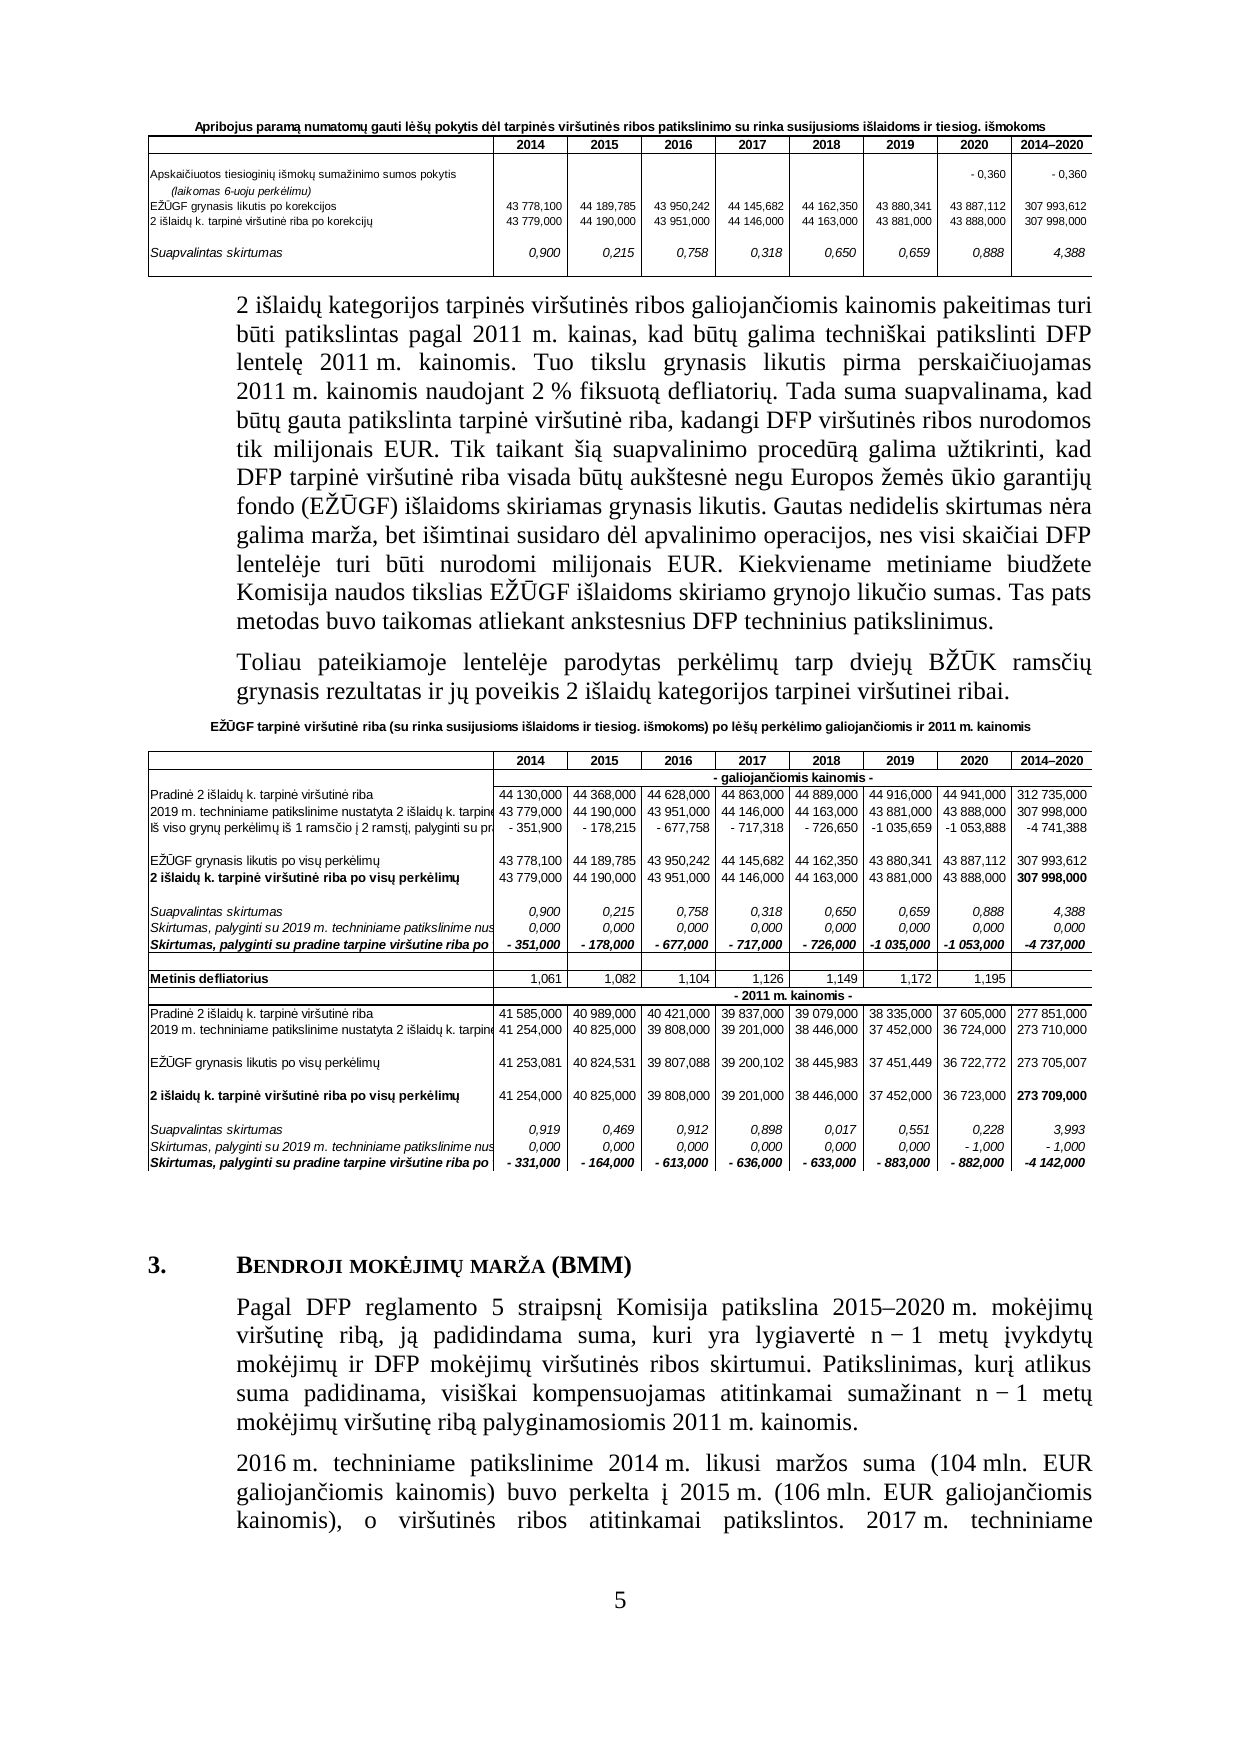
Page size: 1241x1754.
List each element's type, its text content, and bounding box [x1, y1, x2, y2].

text Pagal DFP reglamento 5 straipsnį Komisija patikslina 2015–2020 m. mokėjimų viršutinę ribą, ją padidindama suma, kuri yra lygiavertė n − 1 metų įvykdytų mokėjimų ir DFP mokėjimų viršutinės ribos skirtumui. Patikslinimas, kurį atlikus suma padidinama, visiškai kompensuojamas atitinkamai sumažinant n − 1 metų mokėjimų viršutinę ribą palyginamosiomis 2011 m. kainomis. [236, 1292, 1093, 1435]
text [236, 1448, 1093, 1534]
subtitle 3. Bendroji mokėjimų marža (BMM) [148, 1250, 1093, 1279]
text Toliau pateikiamoje lentelėje parodytas perkėlimų tarp dviejų BŽŪK ramsčių grynasis rezultatas ir jų poveikis 2 išlaidų kategorijos tarpinei viršutinei ribai. [236, 647, 1093, 705]
text 2 išlaidų kategorijos tarpinės viršutinės ribos galiojančiomis kainomis pakeitimas turi būti patikslintas pagal 2011 m. kainas, kad būtų galima techniškai patikslinti DFP lentelę 2011 m. kainomis. Tuo tikslu grynasis likutis pirma perskaičiuojamas 2011 m. kainomis naudojant 2 % fiksuotą defliatorių. Tada suma suapvalinama, kad būtų gauta patikslinta tarpinė viršutinė riba, kadangi DFP viršutinės ribos nurodomos tik milijonais EUR. Tik taikant šią suapvalinimo procedūrą galima užtikrinti, kad DFP tarpinė viršutinė riba visada būtų aukštesnė negu Europos žemės ūkio garantijų fondo (EŽŪGF) išlaidoms skiriamas grynasis likutis. Gautas nedidelis skirtumas nėra galima marža, bet išimtinai susidaro dėl apvalinimo operacijos, nes visi skaičiai DFP lentelėje turi būti nurodomi milijonais EUR. Kiekviename metiniame biudžete Komisija naudos tikslias EŽŪGF išlaidoms skiriamo grynojo likučio sumas. Tas pats metodas buvo taikomas atliekant ankstesnius DFP techninius patikslinimus. [236, 290, 1093, 635]
